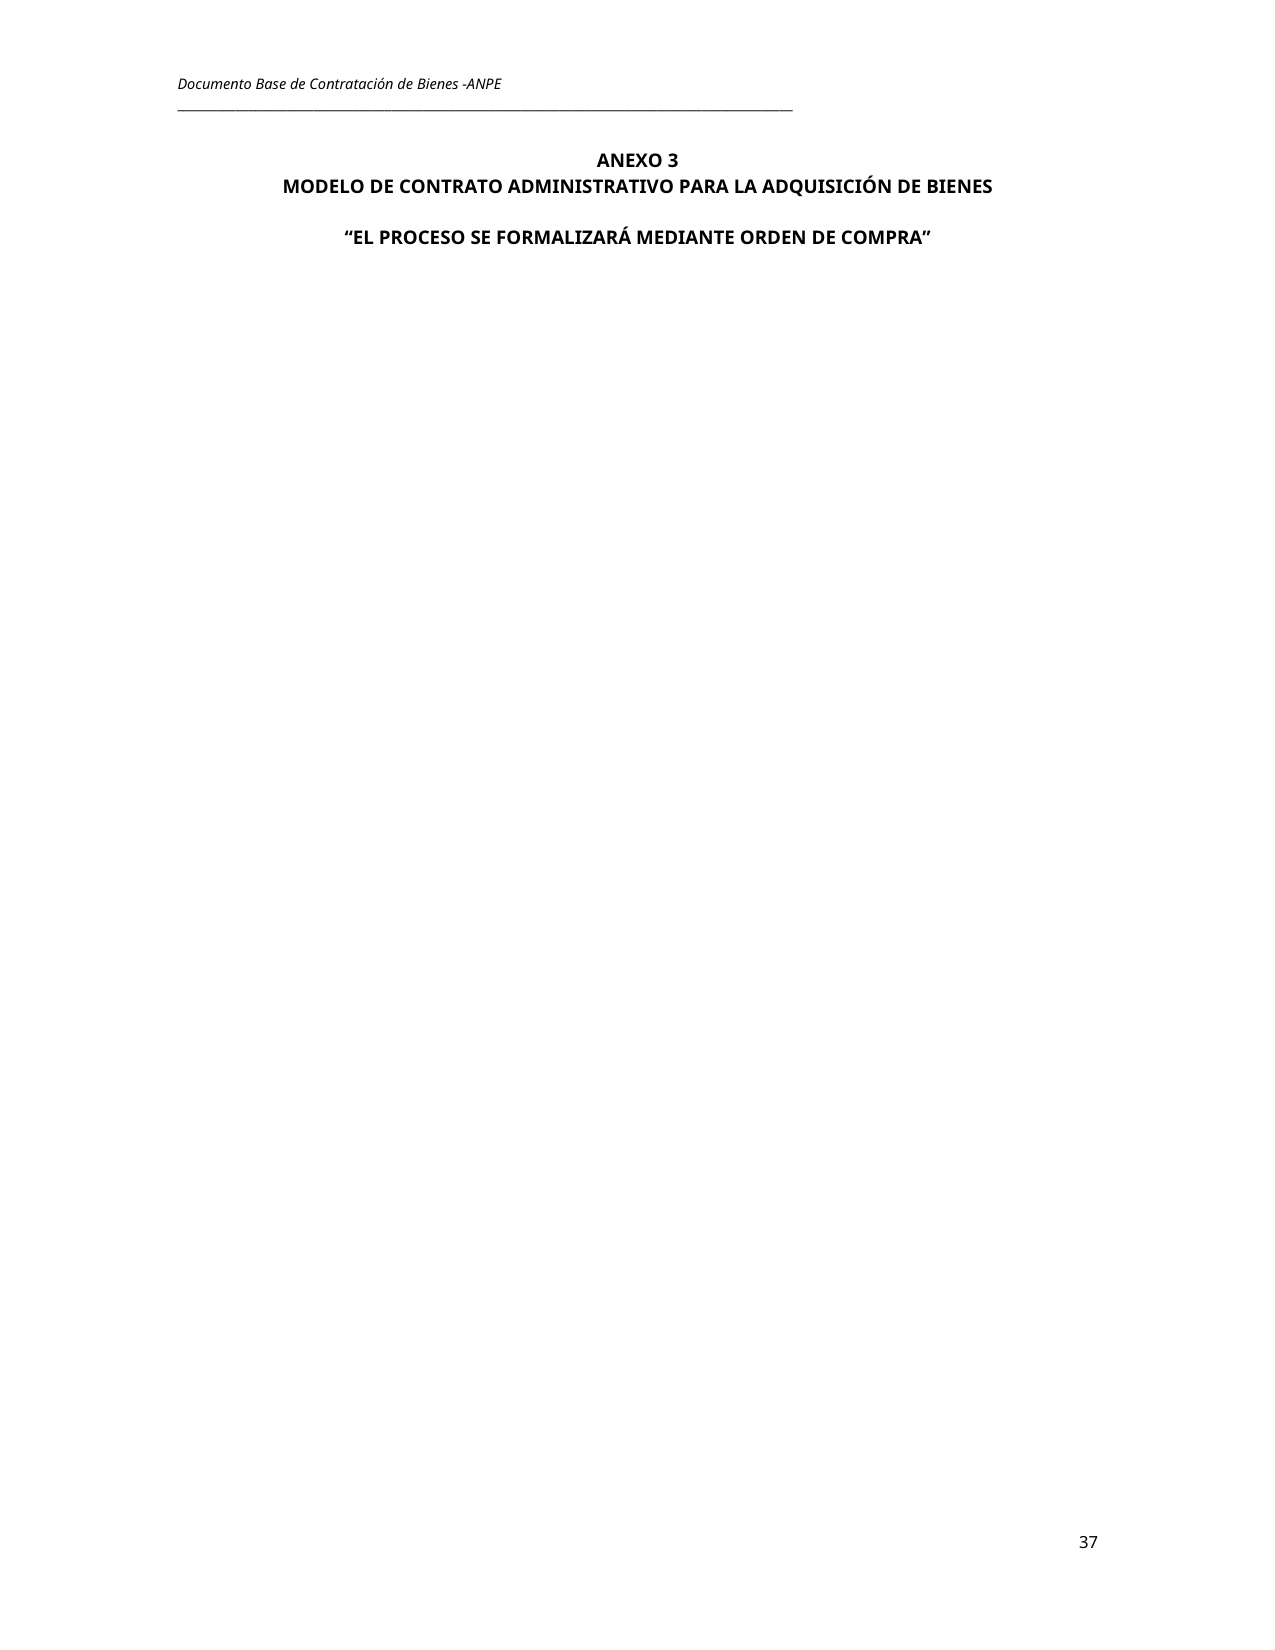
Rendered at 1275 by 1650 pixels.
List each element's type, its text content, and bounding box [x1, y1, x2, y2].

text “EL PROCESO SE FORMALIZARÁ MEDIANTE ORDEN DE COMPRA” [177, 224, 1098, 250]
text ANEXO 3 [177, 148, 1098, 173]
text MODELO DE CONTRATO ADMINISTRATIVO PARA LA ADQUISICIÓN DE BIENES [177, 173, 1098, 199]
